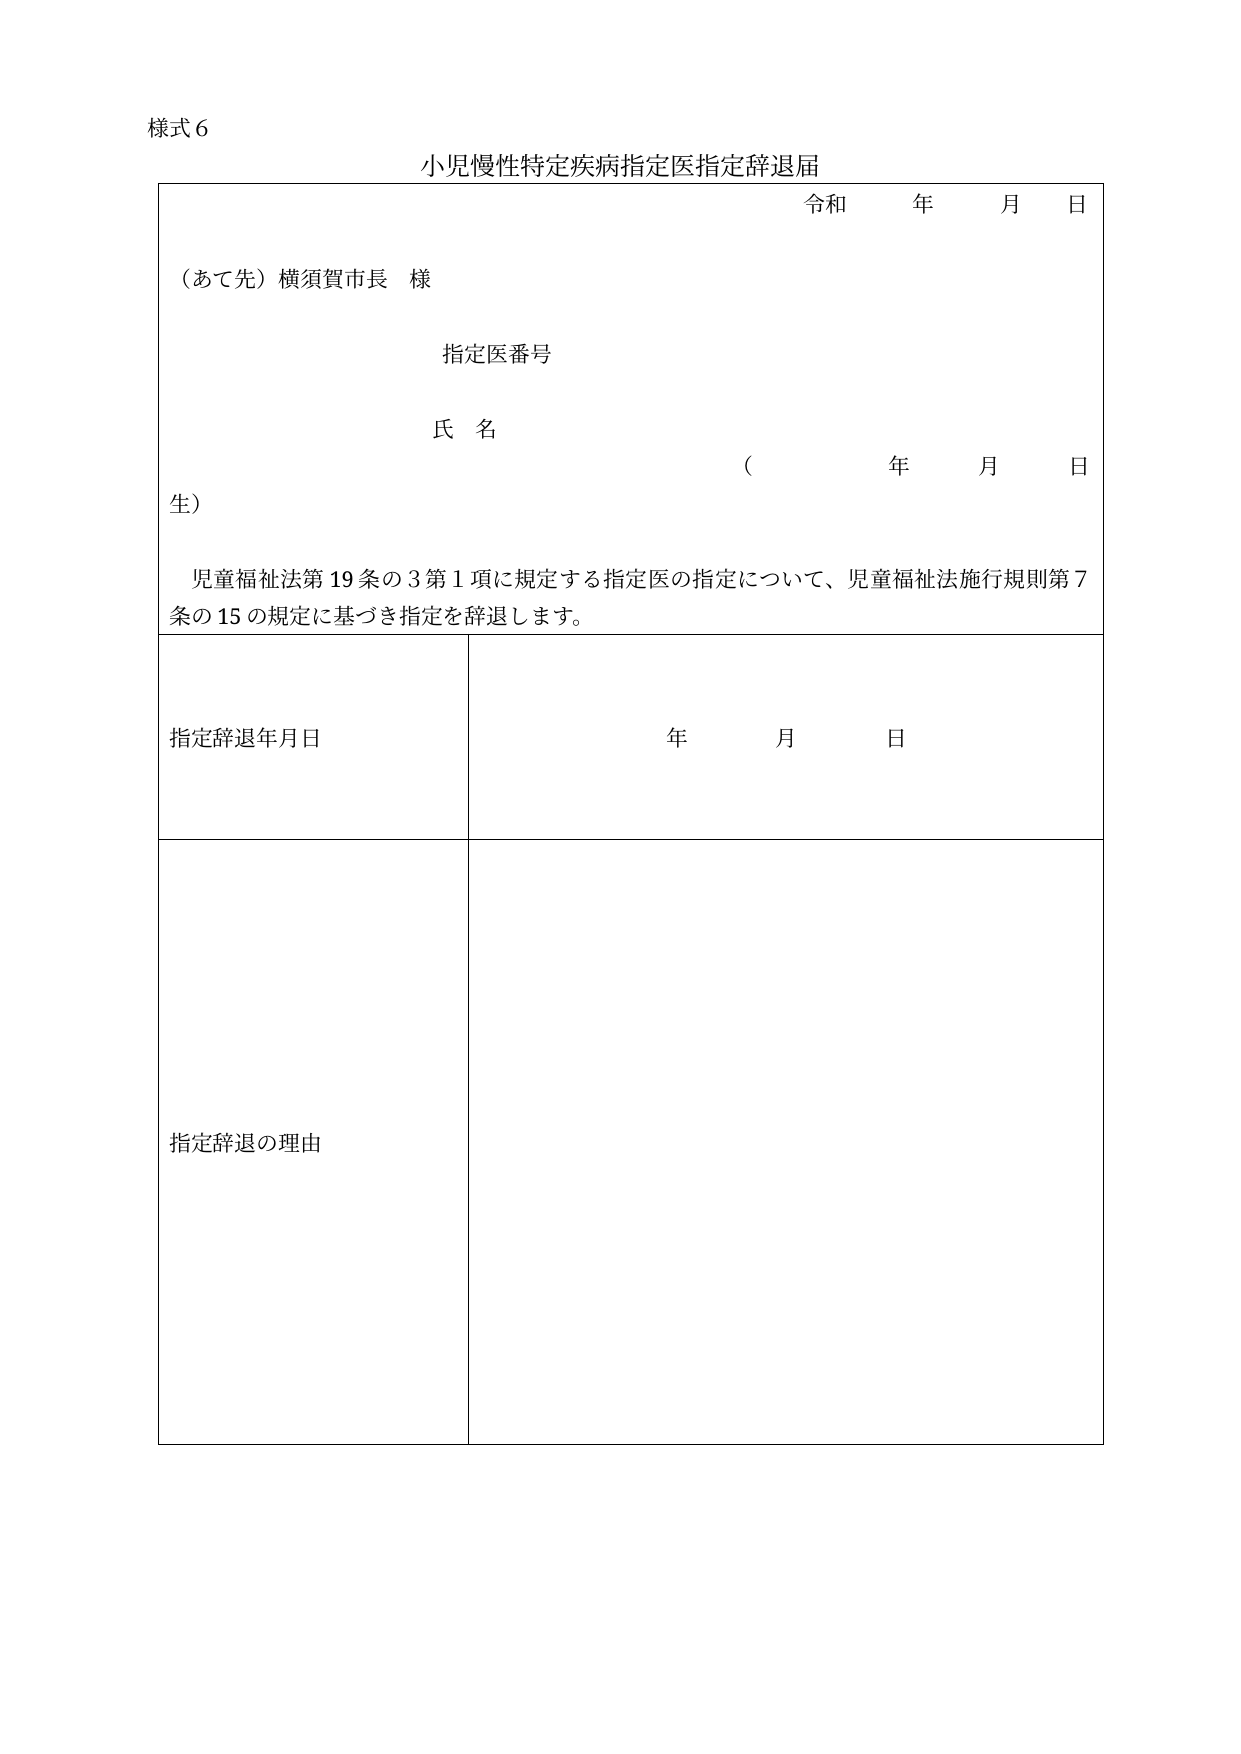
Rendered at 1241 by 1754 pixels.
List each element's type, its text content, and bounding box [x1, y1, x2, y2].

text 様式６ [148, 108, 1092, 145]
table_header 令和 年 月 日 （あて先）横須賀市長 様 指定医番号 氏 名 （ 年 月 日生） 児童福祉法第19条の３第１項に規定する指定医の指定について、児童福祉法施行規則第７条の15の規定に基づき指定を辞退します。 [159, 184, 1103, 634]
table_cell 指定辞退の理由 [159, 840, 468, 1444]
table_cell 年 月 日 [469, 635, 1103, 838]
text 小児慢性特定疾病指定医指定辞退届 [148, 145, 1092, 183]
table_cell 指定辞退年月日 [159, 635, 468, 838]
table_cell [469, 840, 1103, 1444]
